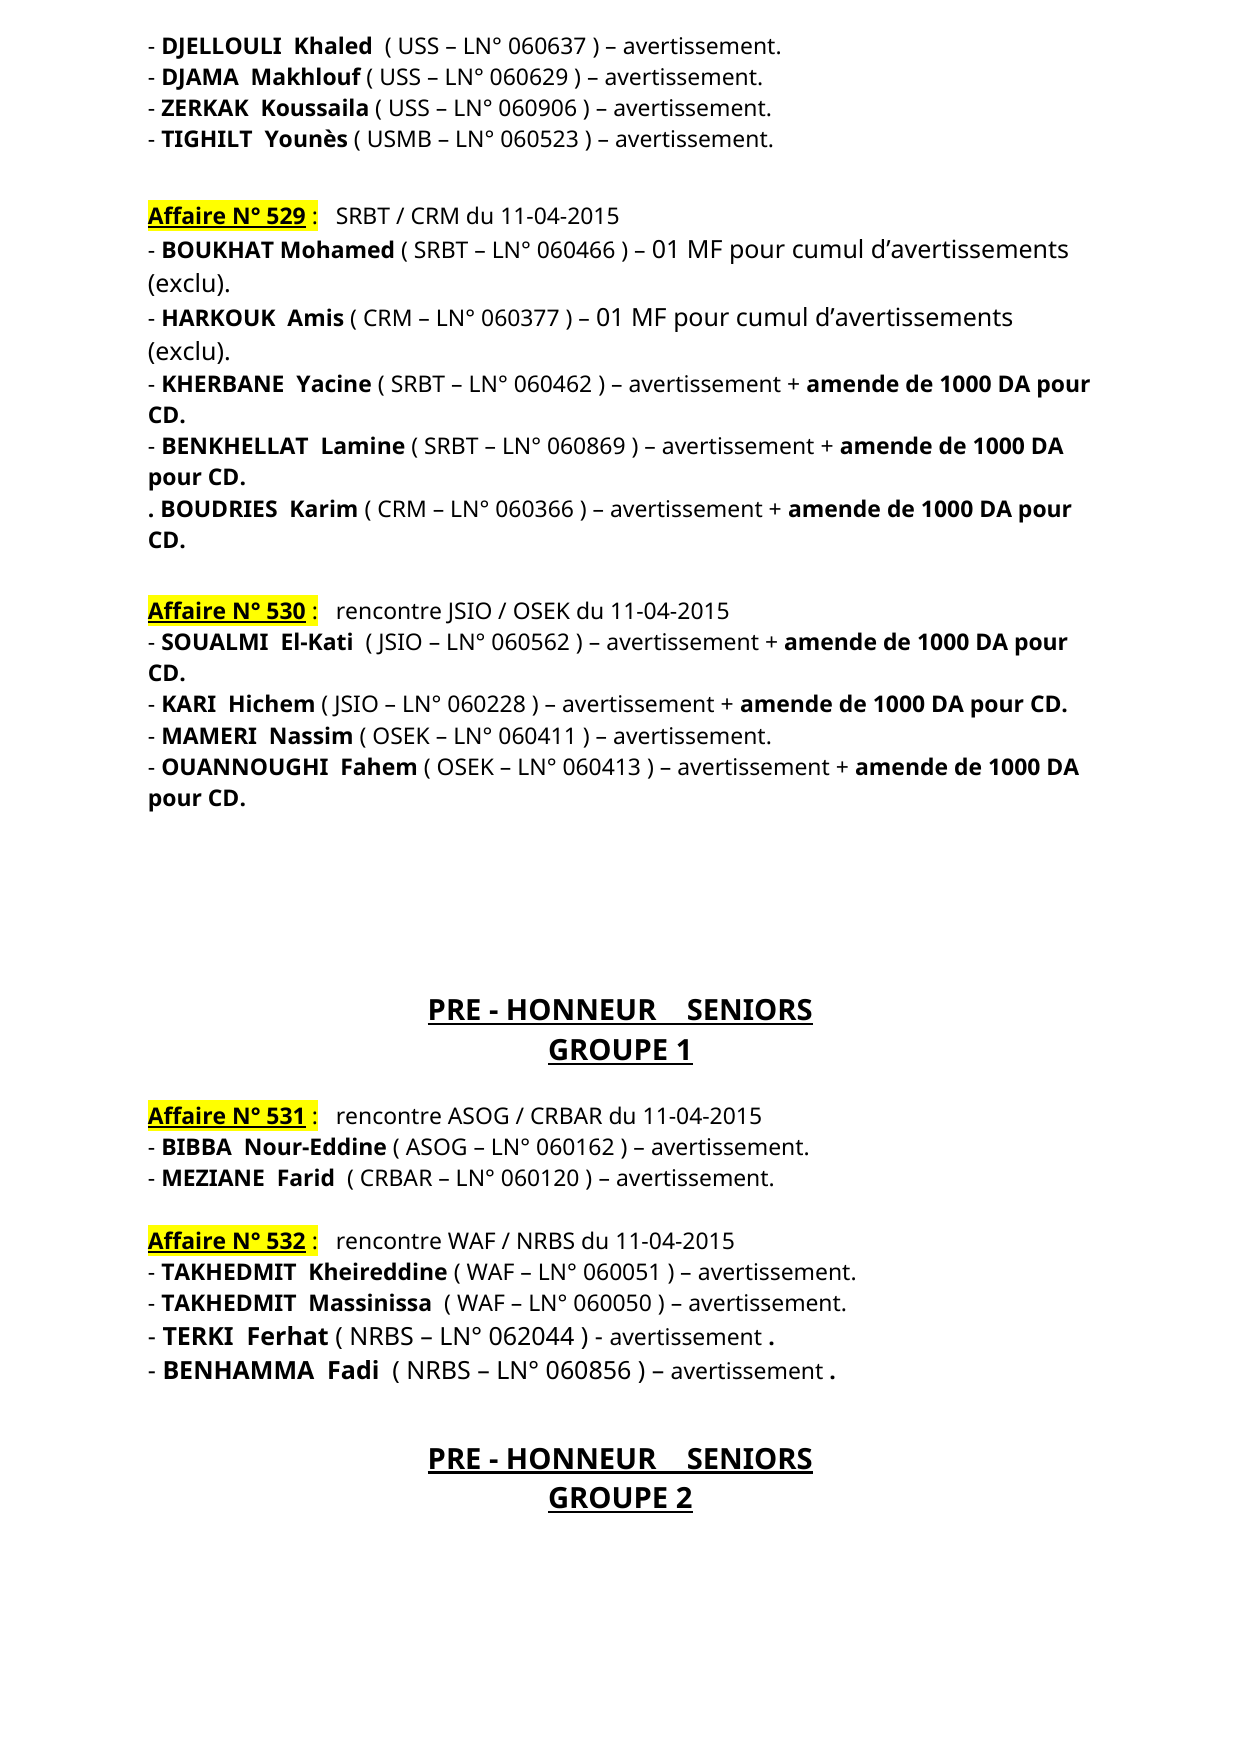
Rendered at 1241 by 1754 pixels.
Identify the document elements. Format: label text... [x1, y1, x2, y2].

text PRE - HONNEUR SENIORS [148, 1438, 1093, 1478]
text - HARKOUK Amis ( CRM – LN° 060377 ) – 01 MF pour cumul d’avertissements (exclu). [148, 299, 1093, 367]
text - DJAMA Makhlouf ( USS – LN° 060629 ) – avertissement. [148, 61, 1093, 92]
text Affaire N° 529 : SRBT / CRM du 11-04-2015 [318, 200, 1093, 231]
text - BENKHELLAT Lamine ( SRBT – LN° 060869 ) – avertissement + amende de 1000 DA pour CD. [148, 430, 1093, 492]
text - SOUALMI El-Kati ( JSIO – LN° 060562 ) – avertissement + amende de 1000 DA pour CD. [148, 626, 1093, 688]
text GROUPE 1 [148, 1029, 1093, 1069]
text - KARI Hichem ( JSIO – LN° 060228 ) – avertissement + amende de 1000 DA pour CD. [148, 688, 1093, 720]
text - MEZIANE Farid ( CRBAR – LN° 060120 ) – avertissement. [148, 1162, 1093, 1194]
text - OUANNOUGHI Fahem ( OSEK – LN° 060413 ) – avertissement + amende de 1000 DA pour CD. [148, 751, 1093, 813]
text Affaire N° 532 : rencontre WAF / NRBS du 11-04-2015 [318, 1225, 1093, 1256]
text GROUPE 2 [148, 1478, 1093, 1517]
text . BOUDRIES Karim ( CRM – LN° 060366 ) – avertissement + amende de 1000 DA pour CD. [148, 492, 1093, 555]
text - TAKHEDMIT Massinissa ( WAF – LN° 060050 ) – avertissement. [148, 1287, 1093, 1319]
text - BIBBA Nour-Eddine ( ASOG – LN° 060162 ) – avertissement. [148, 1131, 1093, 1162]
text - KHERBANE Yacine ( SRBT – LN° 060462 ) – avertissement + amende de 1000 DA pour CD. [148, 367, 1093, 430]
text Affaire N° 531 : rencontre ASOG / CRBAR du 11-04-2015 [318, 1100, 1093, 1131]
text - DJELLOULI Khaled ( USS – LN° 060637 ) – avertissement. [148, 29, 1093, 61]
text - ZERKAK Koussaila ( USS – LN° 060906 ) – avertissement. [148, 92, 1093, 123]
text Affaire N° 530 : rencontre JSIO / OSEK du 11-04-2015 [318, 595, 1093, 626]
text - TAKHEDMIT Kheireddine ( WAF – LN° 060051 ) – avertissement. [148, 1256, 1093, 1287]
text - BOUKHAT Mohamed ( SRBT – LN° 060466 ) – 01 MF pour cumul d’avertissements (exclu). [148, 231, 1093, 299]
text - BENHAMMA Fadi ( NRBS – LN° 060856 ) – avertissement . [148, 1353, 1093, 1387]
text - TERKI Ferhat ( NRBS – LN° 062044 ) - avertissement . [148, 1319, 1093, 1353]
text PRE - HONNEUR SENIORS [148, 989, 1093, 1029]
text - TIGHILT Younès ( USMB – LN° 060523 ) – avertissement. [148, 123, 1093, 154]
text - MAMERI Nassim ( OSEK – LN° 060411 ) – avertissement. [148, 720, 1093, 751]
